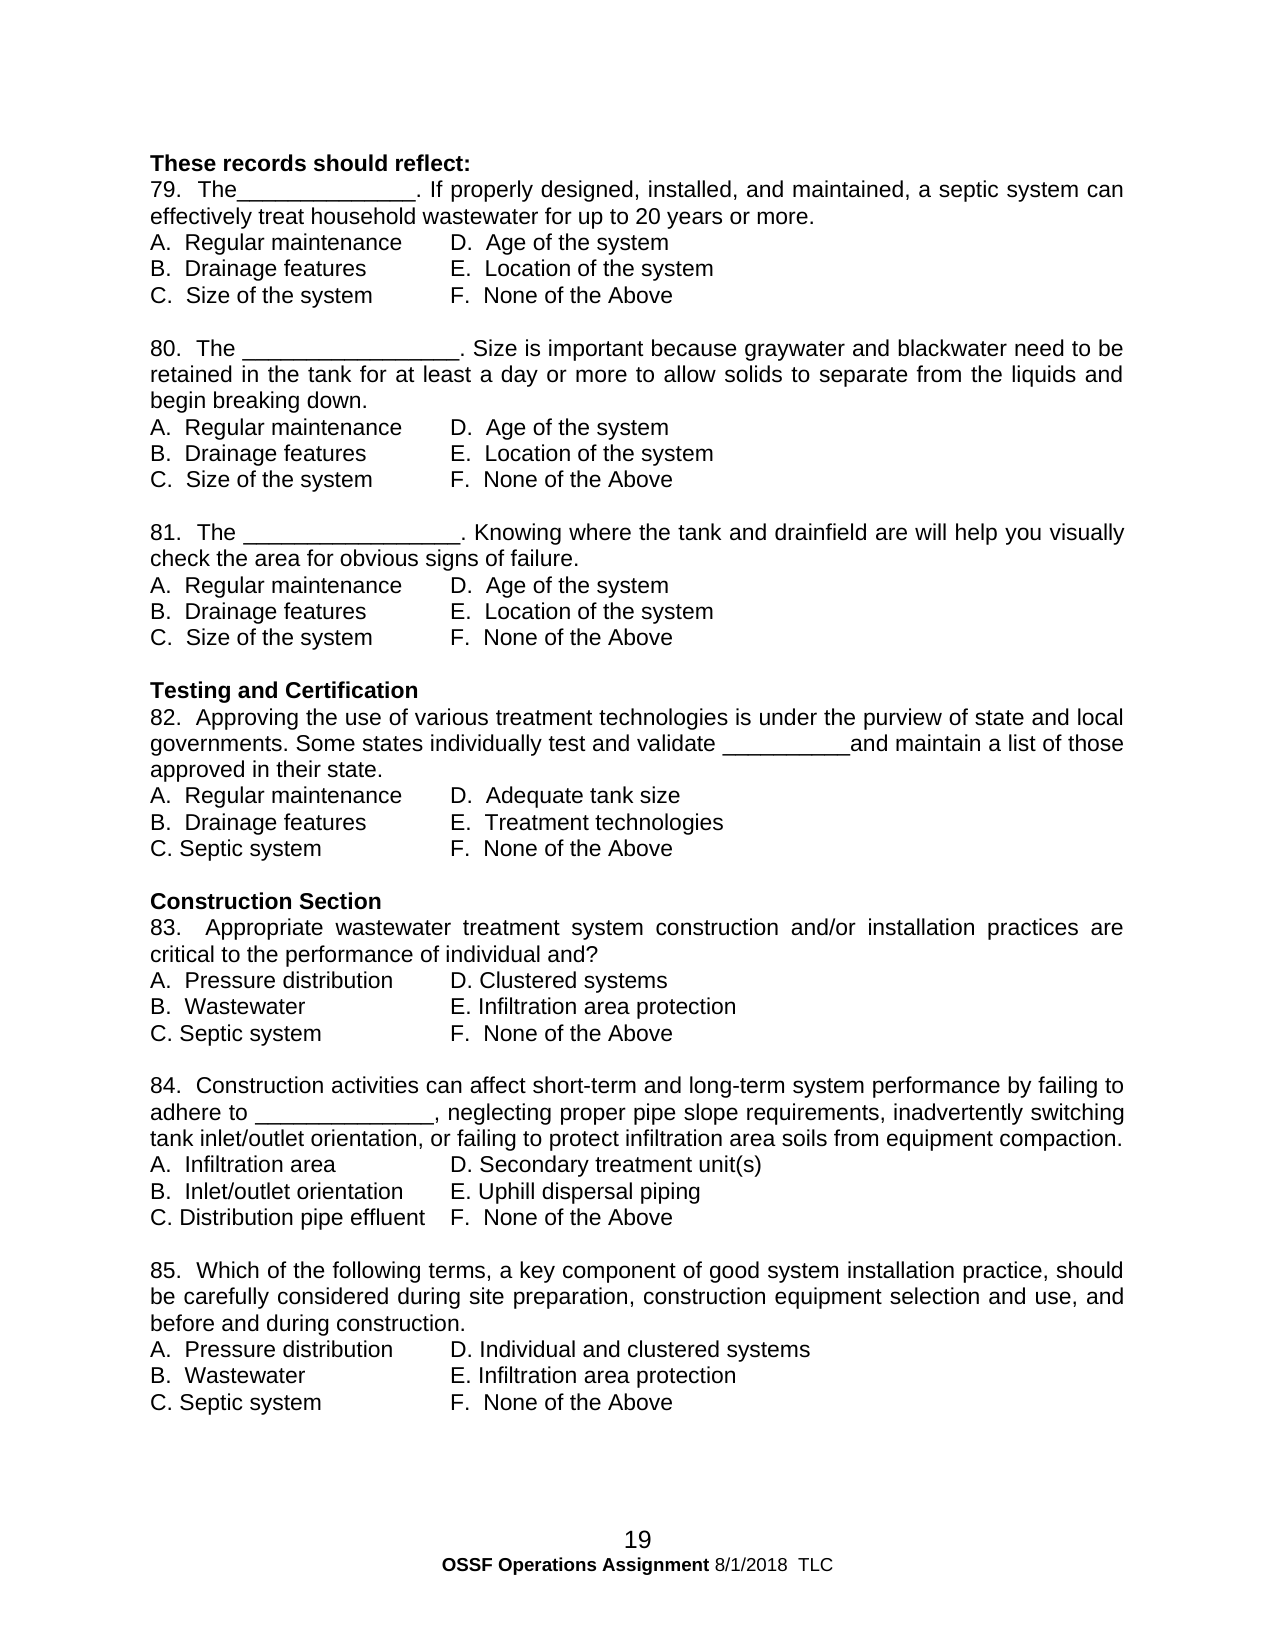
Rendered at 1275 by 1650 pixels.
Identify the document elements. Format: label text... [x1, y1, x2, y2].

text 80. The _________________. Size is important because graywater and blackwater need to be retained in the tank for at least a day or more to allow solids to separate from the liquids and begin breaking down. [150, 334, 1125, 413]
text A. Infiltration area D. Secondary treatment unit(s) [150, 1151, 1125, 1178]
text 79. The______________. If properly designed, installed, and maintained, a septic system can effectively treat household wastewater for up to 20 years or more. [150, 176, 1125, 229]
text Testing and Certification [150, 677, 1125, 703]
text C. Size of the system F. None of the Above [150, 624, 1125, 651]
text C. Size of the system F. None of the Above [150, 466, 1125, 493]
text C. Septic system F. None of the Above [150, 1020, 1125, 1046]
text 81. The _________________. Knowing where the tank and drainfield are will help you visually check the area for obvious signs of failure. [150, 519, 1125, 572]
text A. Regular maintenance D. Age of the system [150, 413, 1125, 440]
text A. Regular maintenance D. Age of the system [150, 572, 1125, 598]
text 83. Appropriate wastewater treatment system construction and/or installation practices are critical to the performance of individual and? [150, 914, 1125, 967]
text B. Inlet/outlet orientation E. Uphill dispersal piping [150, 1178, 1125, 1204]
text 84. Construction activities can affect short-term and long-term system performance by failing to adhere to ______________, neglecting proper pipe slope requirements, inadvertently switching tank inlet/outlet orientation, or failing to protect infiltration area soils from equipment compaction. [150, 1072, 1125, 1151]
text B. Wastewater E. Infiltration area protection [150, 1362, 1125, 1389]
text These records should reflect: [150, 150, 1125, 176]
text A. Pressure distribution D. Clustered systems [150, 967, 1125, 993]
text 82. Approving the use of various treatment technologies is under the purview of state and local governments. Some states individually test and validate __________and maintain a list of those approved in their state. [150, 703, 1125, 782]
text C. Septic system F. None of the Above [150, 1389, 1125, 1415]
text Construction Section [150, 888, 1125, 914]
text A. Regular maintenance D. Age of the system [150, 229, 1125, 255]
text B. Drainage features E. Location of the system [150, 598, 1125, 624]
text C. Size of the system F. None of the Above [150, 282, 1125, 308]
text B. Drainage features E. Location of the system [150, 440, 1125, 466]
text C. Distribution pipe effluent F. None of the Above [150, 1204, 1125, 1231]
text A. Regular maintenance D. Adequate tank size [150, 782, 1125, 809]
text 85. Which of the following terms, a key component of good system installation practice, should be carefully considered during site preparation, construction equipment selection and use, and before and during construction. [150, 1257, 1125, 1336]
text B. Wastewater E. Infiltration area protection [150, 993, 1125, 1020]
text C. Septic system F. None of the Above [150, 835, 1125, 862]
text B. Drainage features E. Location of the system [150, 255, 1125, 282]
text A. Pressure distribution D. Individual and clustered systems [150, 1336, 1125, 1362]
text B. Drainage features E. Treatment technologies [150, 809, 1125, 835]
